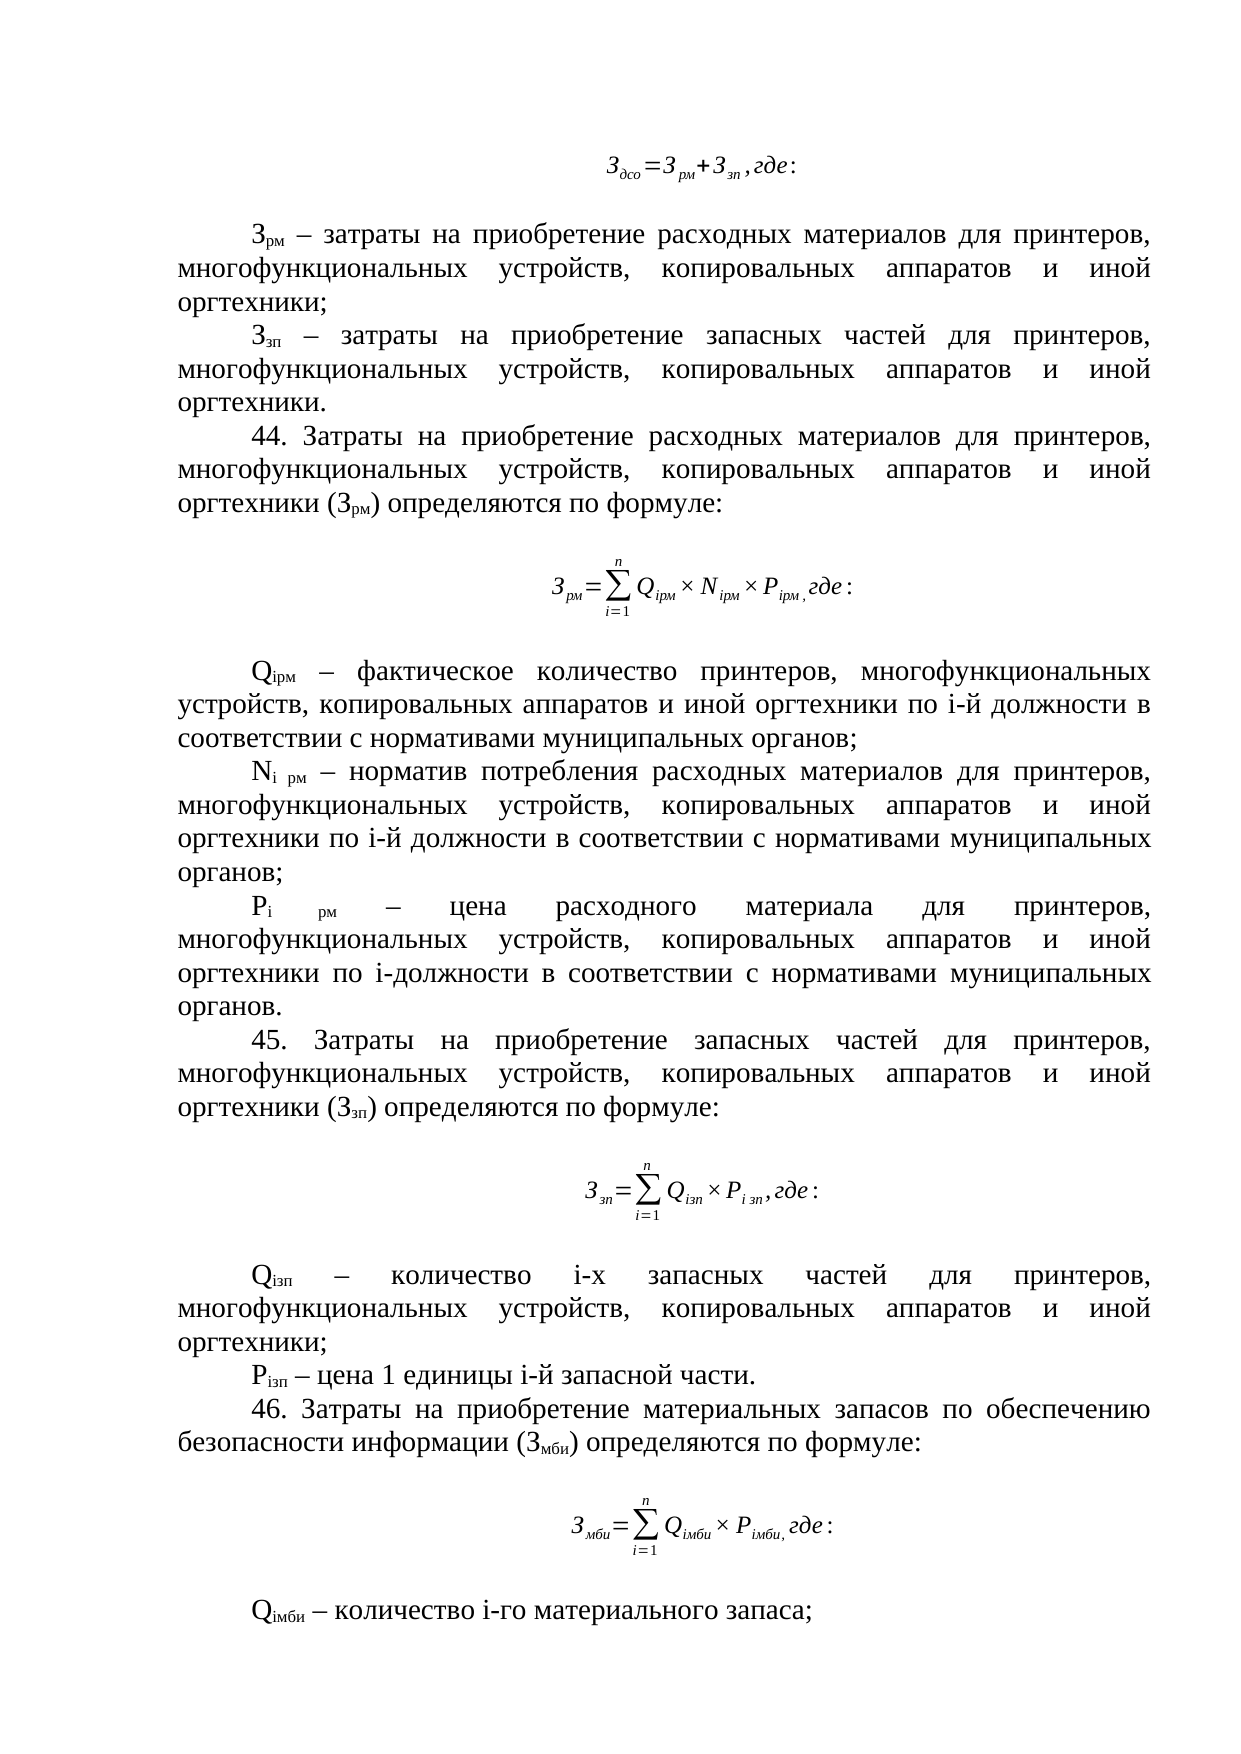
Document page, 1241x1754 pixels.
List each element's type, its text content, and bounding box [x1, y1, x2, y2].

text 46. Затраты на приобретение материальных запасов по обеспечению безопасности информации (Змби) определяются по формуле: [177, 1391, 1152, 1458]
text Ni рм – норматив потребления расходных материалов для принтеров, многофункциональных устройств, копировальных аппаратов и иной оргтехники по i-й должности в соответствии с нормативами муниципальных органов; [177, 753, 1152, 888]
text Piзп – цена 1 единицы i-й запасной части. [177, 1357, 1152, 1391]
text Ззп – затраты на приобретение запасных частей для принтеров, многофункциональных устройств, копировальных аппаратов и иной оргтехники. [177, 317, 1152, 418]
text Qiзп – количество i-х запасных частей для принтеров, многофункциональных устройств, копировальных аппаратов и иной оргтехники; [177, 1257, 1152, 1357]
text Qiрм – фактическое количество принтеров, многофункциональных устройств, копировальных аппаратов и иной оргтехники по i-й должности в соответствии с нормативами муниципальных органов; [177, 653, 1152, 753]
text Qiмби – количество i-го материального запаса; [177, 1592, 1152, 1626]
text Зрм – затраты на приобретение расходных материалов для принтеров, многофункциональных устройств, копировальных аппаратов и иной оргтехники; [177, 217, 1152, 317]
text 44. Затраты на приобретение расходных материалов для принтеров, многофункциональных устройств, копировальных аппаратов и иной оргтехники (Зрм) определяются по формуле: [177, 418, 1152, 518]
text 45. Затраты на приобретение запасных частей для принтеров, многофункциональных устройств, копировальных аппаратов и иной оргтехники (Ззп) определяются по формуле: [177, 1022, 1152, 1122]
text Pi рм – цена расходного материала для принтеров, многофункциональных устройств, копировальных аппаратов и иной оргтехники по i-должности в соответствии с нормативами муниципальных органов. [177, 888, 1152, 1022]
